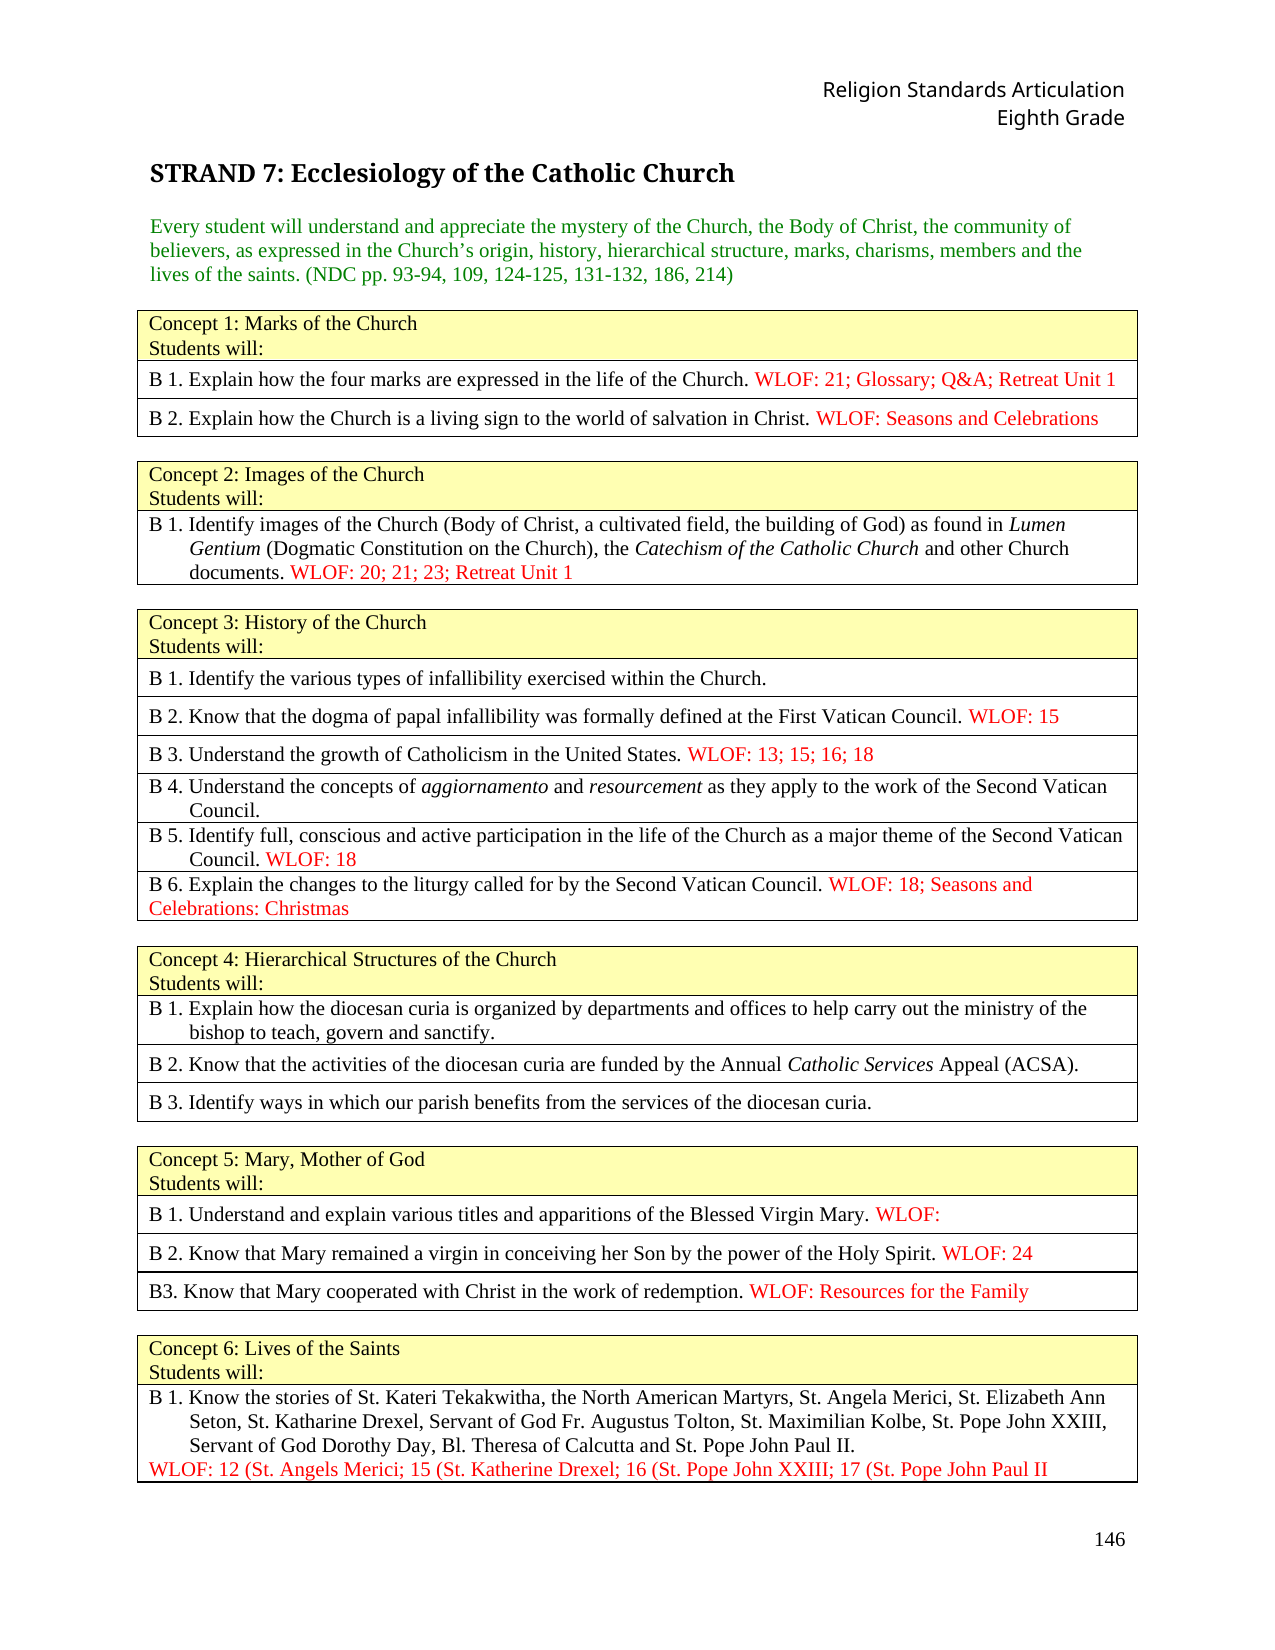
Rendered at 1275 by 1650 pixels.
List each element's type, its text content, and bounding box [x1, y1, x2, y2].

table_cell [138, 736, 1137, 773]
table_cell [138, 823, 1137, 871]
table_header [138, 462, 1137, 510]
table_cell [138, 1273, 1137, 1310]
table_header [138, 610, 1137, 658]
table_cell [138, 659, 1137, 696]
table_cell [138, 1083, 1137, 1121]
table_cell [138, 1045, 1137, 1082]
subtitle STRAND 7: Ecclesiology of the Catholic Church [150, 156, 1125, 190]
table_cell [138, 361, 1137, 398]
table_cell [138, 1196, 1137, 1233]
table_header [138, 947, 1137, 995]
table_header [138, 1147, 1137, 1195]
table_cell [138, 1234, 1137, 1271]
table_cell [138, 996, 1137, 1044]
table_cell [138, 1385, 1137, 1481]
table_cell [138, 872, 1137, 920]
text Every student will understand and appreciate the mystery of the Church, the Body of Christ, the community of believers, as expressed in the Church’s origin, history, hierarchical structure, marks, charisms, members and the lives of the saints. (NDC pp. 93-94, 109, 124-125, 131-132, 186, 214) [150, 214, 1125, 286]
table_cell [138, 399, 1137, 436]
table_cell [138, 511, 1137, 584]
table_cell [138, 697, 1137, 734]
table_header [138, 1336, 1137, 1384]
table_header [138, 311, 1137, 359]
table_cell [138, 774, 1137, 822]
